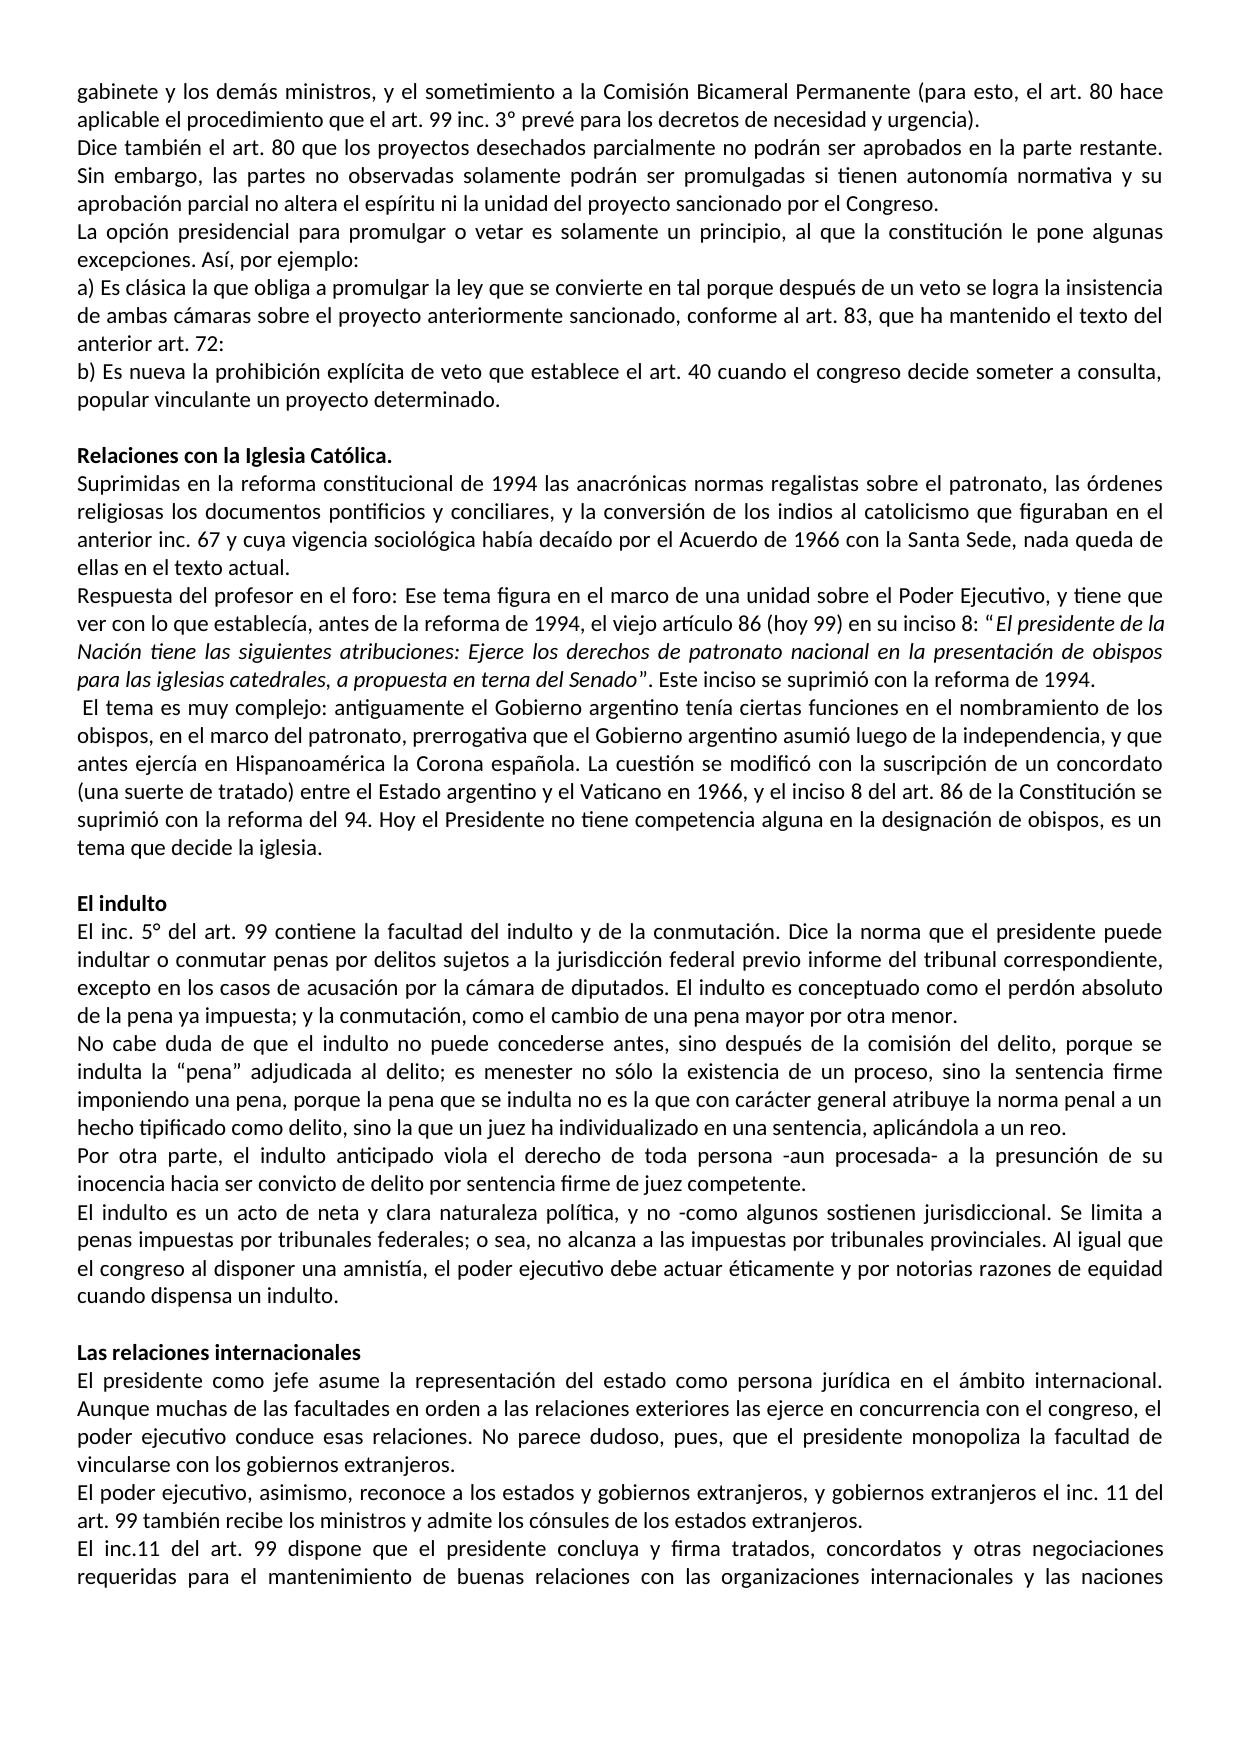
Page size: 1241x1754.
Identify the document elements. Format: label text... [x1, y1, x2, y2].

text Dice también el art. 80 que los proyectos desechados parcialmente no podrán ser aprobados en la parte restante. Sin embargo, las partes no observadas solamente podrán ser promulgadas si tienen autonomía normativa y su aprobación parcial no altera el espíritu ni la unidad del proyecto sancionado por el Congreso. [77, 133, 1165, 217]
text b) Es nueva la prohibición explícita de veto que establece el art. 40 cuando el congreso decide someter a consulta, popular vinculante un proyecto determinado. [77, 357, 1165, 413]
text No cabe duda de que el indulto no puede concederse antes, sino después de la comisión del delito, porque se indulta la “pena” adjudicada al delito; es menester no sólo la existencia de un proceso, sino la sentencia firme imponiendo una pena, porque la pena que se indulta no es la que con carácter general atribuye la norma penal a un hecho tipificado como delito, sino la que un juez ha individualizado en una sentencia, aplicándola a un reo. [77, 1029, 1165, 1142]
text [77, 77, 1165, 133]
text a) Es clásica la que obliga a promulgar la ley que se convierte en tal porque después de un veto se logra la insistencia de ambas cámaras sobre el proyecto anteriormente sancionado, conforme al art. 83, que ha mantenido el texto del anterior art. 72: [77, 273, 1165, 357]
text El tema es muy complejo: antiguamente el Gobierno argentino tenía ciertas funciones en el nombramiento de los obispos, en el marco del patronato, prerrogativa que el Gobierno argentino asumió luego de la independencia, y que antes ejercía en Hispanoamérica la Corona española. La cuestión se modificó con la suscripción de un concordato (una suerte de tratado) entre el Estado argentino y el Vaticano en 1966, y el inciso 8 del art. 86 de la Constitución se suprimió con la reforma del 94. Hoy el Presidente no tiene competencia alguna en la designación de obispos, es un tema que decide la iglesia. [77, 693, 1165, 861]
text El inc. 5° del art. 99 contiene la facultad del indulto y de la conmutación. Dice la norma que el presidente puede indultar o conmutar penas por delitos sujetos a la jurisdicción federal previo informe del tribunal correspondiente, excepto en los casos de acusación por la cámara de diputados. El indulto es conceptuado como el perdón absoluto de la pena ya impuesta; y la conmutación, como el cambio de una pena mayor por otra menor. [77, 917, 1165, 1029]
text El indulto es un acto de neta y clara naturaleza política, y no -como algunos sostienen jurisdiccional. Se limita a penas impuestas por tribunales federales; o sea, no alcanza a las impuestas por tribunales provinciales. Al igual que el congreso al disponer una amnistía, el poder ejecutivo debe actuar éticamente y por notorias razones de equidad cuando dispensa un indulto. [77, 1198, 1165, 1310]
text Por otra parte, el indulto anticipado viola el derecho de toda persona -aun procesada- a la presunción de su inocencia hacia ser convicto de delito por sentencia firme de juez competente. [77, 1142, 1165, 1198]
text Suprimidas en la reforma constitucional de 1994 las anacrónicas normas regalistas sobre el patronato, las órdenes religiosas los documentos pontificios y conciliares, y la conversión de los indios al catolicismo que figuraban en el anterior inc. 67 y cuya vigencia sociológica había decaído por el Acuerdo de 1966 con la Santa Sede, nada queda de ellas en el texto actual. [77, 469, 1165, 581]
text Relaciones con la Iglesia Católica. [77, 441, 1165, 469]
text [77, 1534, 1165, 1590]
text El poder ejecutivo, asimismo, reconoce a los estados y gobiernos extranjeros, y gobiernos extranjeros el inc. 11 del art. 99 también recibe los ministros y admite los cónsules de los estados extranjeros. [77, 1478, 1165, 1534]
text Respuesta del profesor en el foro: Ese tema figura en el marco de una unidad sobre el Poder Ejecutivo, y tiene que ver con lo que establecía, antes de la reforma de 1994, el viejo artículo 86 (hoy 99) en su inciso 8: “El presidente de la Nación tiene las siguientes atribuciones: Ejerce los derechos de patronato nacional en la presentación de obispos para las iglesias catedrales, a propuesta en terna del Senado”. Este inciso se suprimió con la reforma de 1994. [77, 581, 1165, 693]
text El presidente como jefe asume la representación del estado como persona jurídica en el ámbito internacional. Aunque muchas de las facultades en orden a las relaciones exteriores las ejerce en concurrencia con el congreso, el poder ejecutivo conduce esas relaciones. No parece dudoso, pues, que el presidente monopoliza la facultad de vincularse con los gobiernos extranjeros. [77, 1366, 1165, 1478]
text El indulto [77, 889, 1165, 917]
text La opción presidencial para promulgar o vetar es solamente un principio, al que la constitución le pone algunas excepciones. Así, por ejemplo: [77, 217, 1165, 273]
text Las relaciones internacionales [77, 1338, 1165, 1366]
